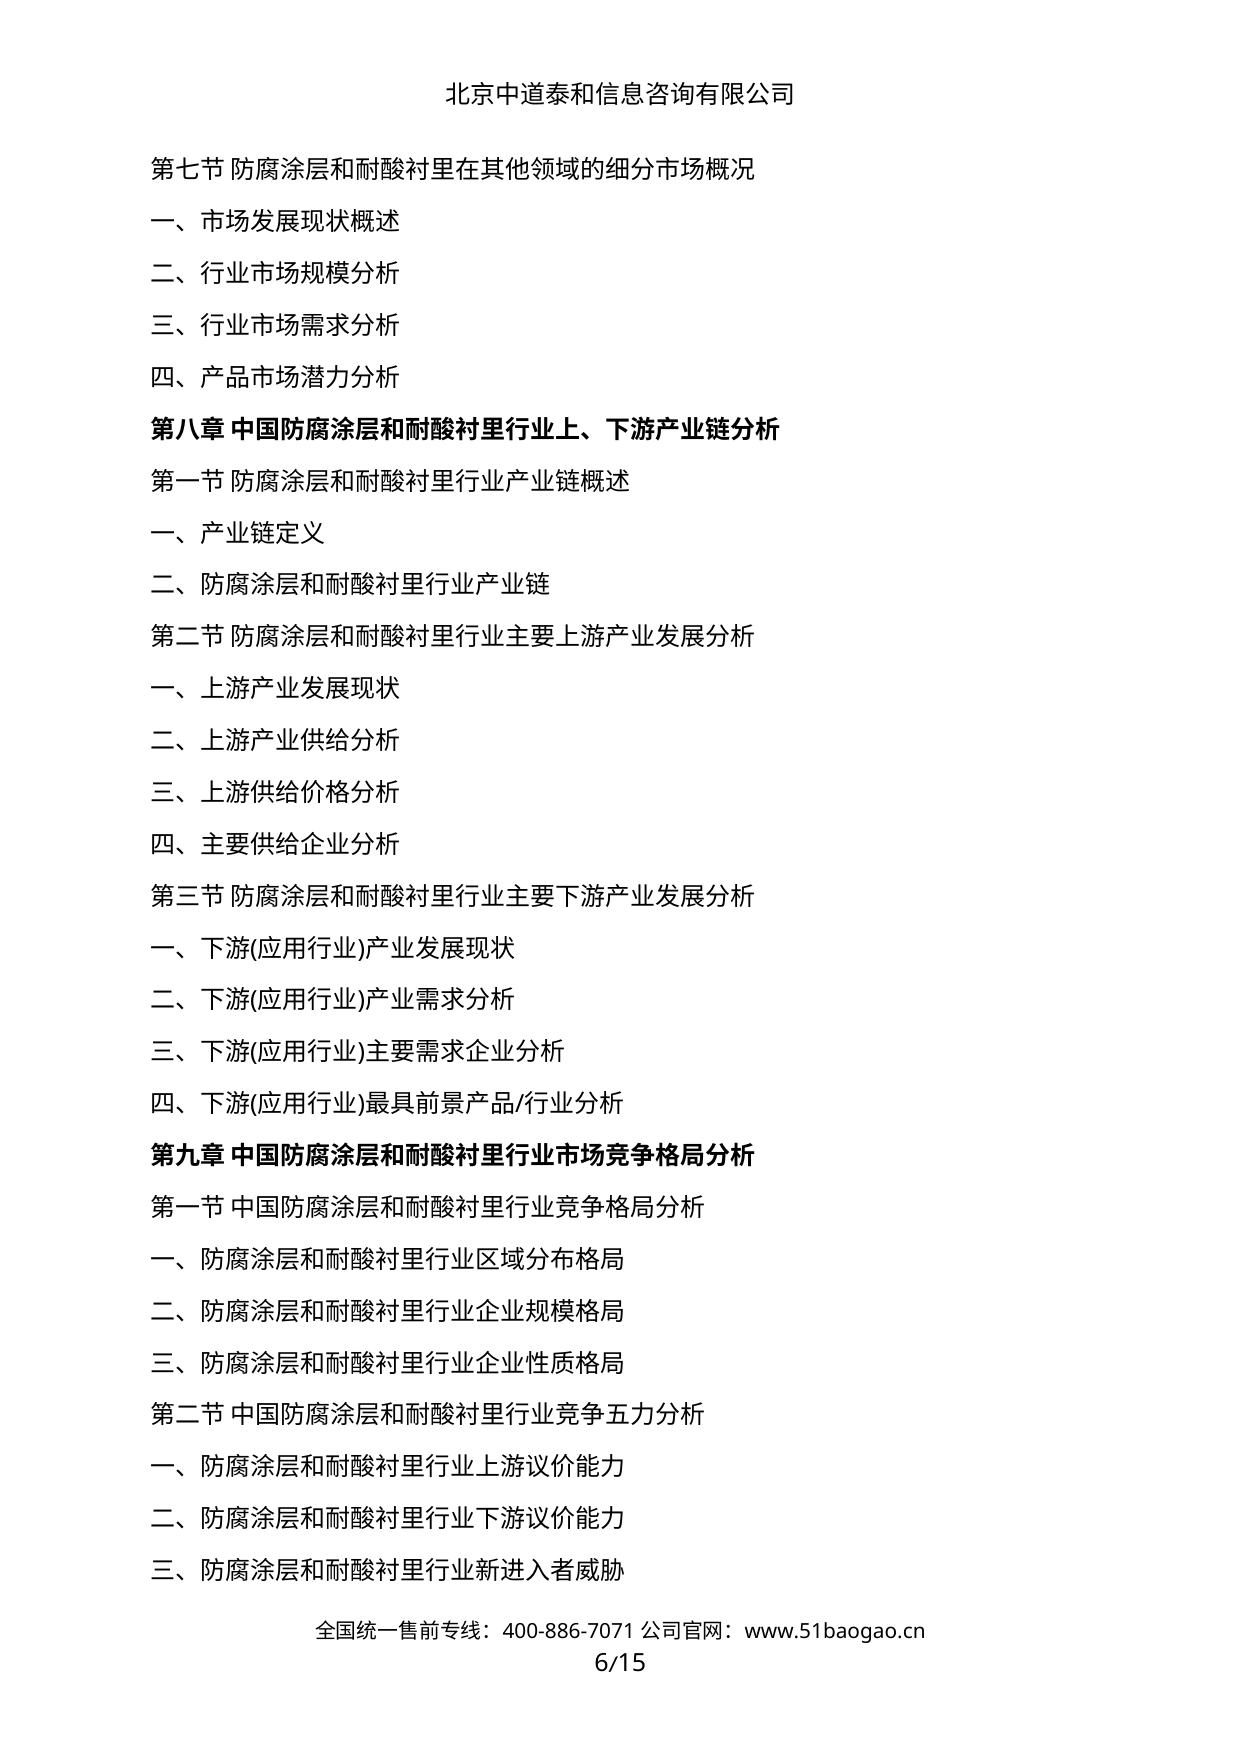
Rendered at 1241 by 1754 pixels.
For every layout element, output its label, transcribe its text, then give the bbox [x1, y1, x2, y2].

text 三、行业市场需求分析 [150, 306, 1090, 342]
text 二、上游产业供给分析 [150, 721, 1090, 757]
text 第九章 中国防腐涂层和耐酸衬里行业市场竞争格局分析 [150, 1136, 1090, 1172]
text 二、防腐涂层和耐酸衬里行业产业链 [150, 565, 1090, 601]
text 三、上游供给价格分析 [150, 772, 1090, 809]
text 二、防腐涂层和耐酸衬里行业下游议价能力 [150, 1499, 1090, 1535]
text 四、主要供给企业分析 [150, 824, 1090, 861]
text 一、产业链定义 [150, 513, 1090, 549]
text 第七节 防腐涂层和耐酸衬里在其他领域的细分市场概况 [150, 150, 1090, 186]
text 第三节 防腐涂层和耐酸衬里行业主要下游产业发展分析 [150, 876, 1090, 912]
text 第八章 中国防腐涂层和耐酸衬里行业上、下游产业链分析 [150, 409, 1090, 446]
text 第二节 中国防腐涂层和耐酸衬里行业竞争五力分析 [150, 1395, 1090, 1431]
text 四、产品市场潜力分析 [150, 357, 1090, 394]
text 一、下游(应用行业)产业发展现状 [150, 928, 1090, 964]
text 四、下游(应用行业)最具前景产品/行业分析 [150, 1084, 1090, 1120]
text 一、上游产业发展现状 [150, 669, 1090, 705]
text 一、市场发展现状概述 [150, 202, 1090, 238]
text 一、防腐涂层和耐酸衬里行业上游议价能力 [150, 1447, 1090, 1483]
text 第二节 防腐涂层和耐酸衬里行业主要上游产业发展分析 [150, 617, 1090, 653]
text 第一节 防腐涂层和耐酸衬里行业产业链概述 [150, 461, 1090, 497]
text 一、防腐涂层和耐酸衬里行业区域分布格局 [150, 1239, 1090, 1276]
text 三、防腐涂层和耐酸衬里行业新进入者威胁 [150, 1551, 1090, 1587]
text 三、防腐涂层和耐酸衬里行业企业性质格局 [150, 1343, 1090, 1379]
text 三、下游(应用行业)主要需求企业分析 [150, 1032, 1090, 1068]
text 二、下游(应用行业)产业需求分析 [150, 980, 1090, 1016]
text 二、防腐涂层和耐酸衬里行业企业规模格局 [150, 1291, 1090, 1327]
text 第一节 中国防腐涂层和耐酸衬里行业竞争格局分析 [150, 1187, 1090, 1224]
text 二、行业市场规模分析 [150, 254, 1090, 290]
